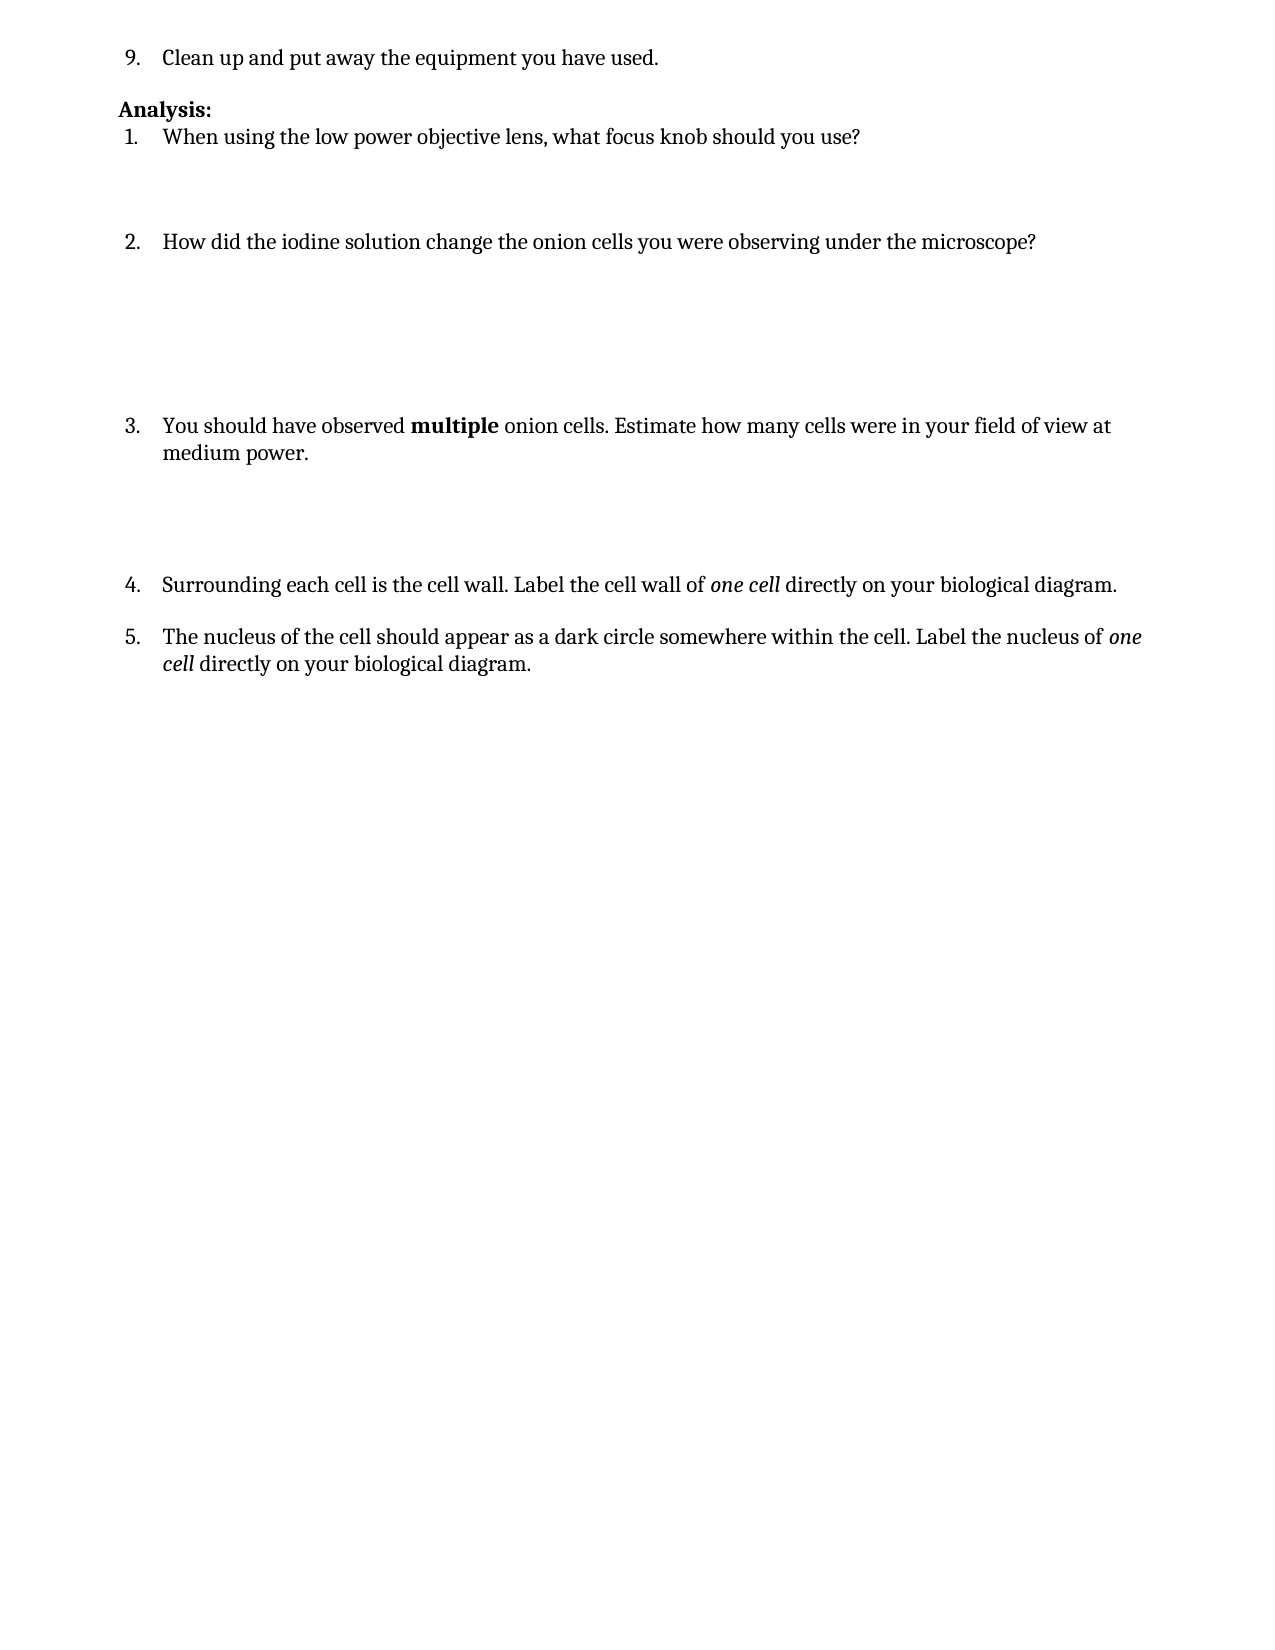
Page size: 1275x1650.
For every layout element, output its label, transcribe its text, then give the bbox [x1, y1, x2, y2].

list Clean up and put away the equipment you have used. [125, 44, 1166, 71]
text Analysis: [118, 97, 1166, 123]
list Surrounding each cell is the cell wall. Label the cell wall of one cell directly on your biological diagram. [125, 571, 1166, 598]
list How did the iodine solution change the onion cells you were observing under the microscope? [125, 229, 1166, 255]
list The nucleus of the cell should appear as a dark circle somewhere within the cell. Label the nucleus of one cell directly on your biological diagram. [125, 624, 1166, 677]
list You should have observed multiple onion cells. Estimate how many cells were in your field of view at medium power. [125, 413, 1166, 466]
list When using the low power objective lens, what focus knob should you use? [125, 123, 1166, 150]
